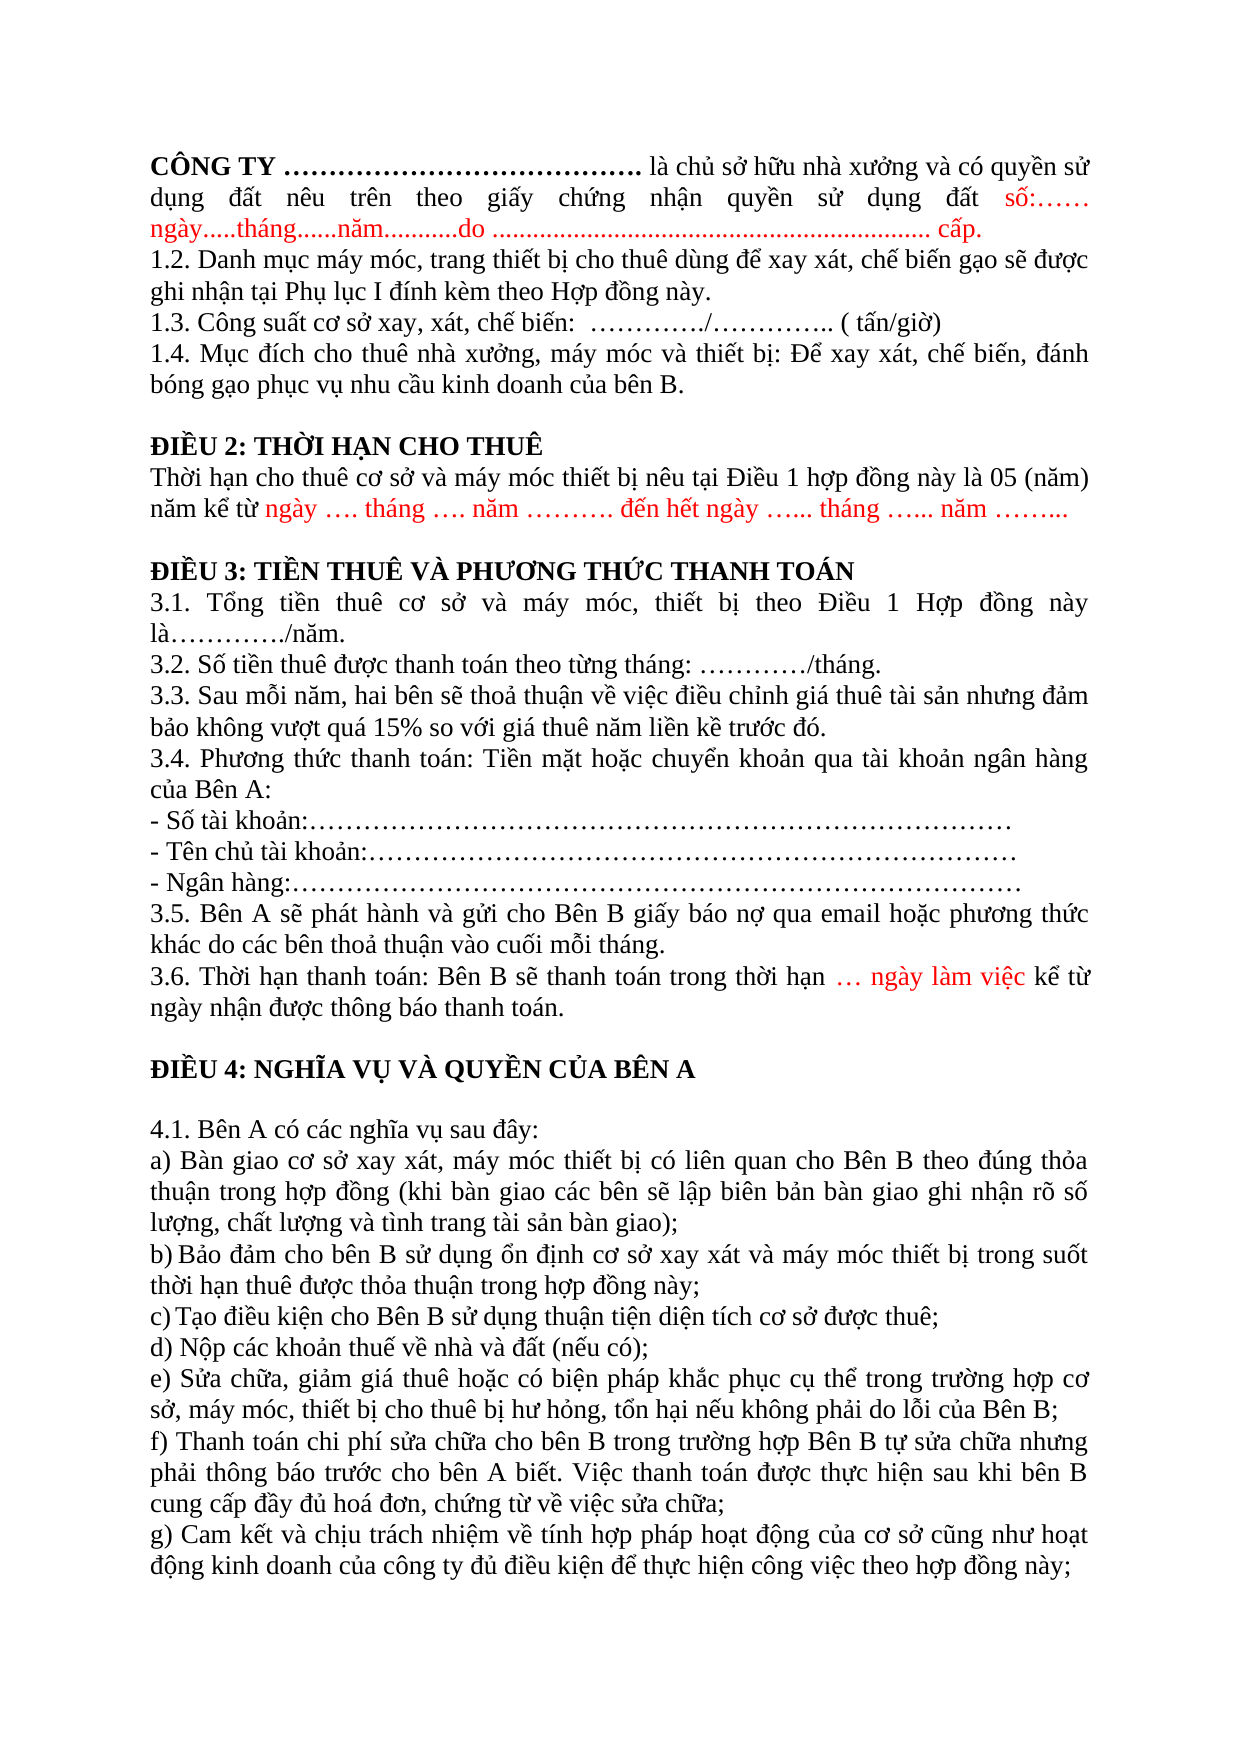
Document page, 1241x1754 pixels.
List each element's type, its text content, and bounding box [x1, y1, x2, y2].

text - Ngân hàng:……………………………………………………………………… [150, 866, 1090, 897]
text a) Bàn giao cơ sở xay xát, máy móc thiết bị có liên quan cho Bên B theo đúng thỏa thuận trong hợp đồng (khi bàn giao các bên sẽ lập biên bản bàn giao ghi nhận rõ số lượng, chất lượng và tình trang tài sản bàn giao); [150, 1144, 1090, 1238]
text 3.3. Sau mỗi năm, hai bên sẽ thoả thuận về việc điều chỉnh giá thuê tài sản nhưng đảm bảo không vượt quá 15% so với giá thuê năm liền kề trước đó. [150, 679, 1090, 742]
text 3.2. Số tiền thuê được thanh toán theo từng tháng: …………/tháng. [150, 648, 1090, 679]
text d) Nộp các khoản thuế về nhà và đất (nếu có); [150, 1331, 1090, 1362]
text 3.5. Bên A sẽ phát hành và gửi cho Bên B giấy báo nợ qua email hoặc phương thức khác do các bên thoả thuận vào cuối mỗi tháng. [150, 897, 1090, 960]
text ĐIỀU 3: TIỀN THUÊ VÀ PHƯƠNG THỨC THANH TOÁN [150, 555, 1090, 586]
text 1.2. Danh mục máy móc, trang thiết bị cho thuê dùng để xay xát, chế biến gạo sẽ được ghi nhận tại Phụ lục I đính kèm theo Hợp đồng này. [150, 243, 1090, 306]
text - Số tài khoản:…………………………………………………………………… [150, 804, 1090, 835]
text 3.6. Thời hạn thanh toán: Bên B sẽ thanh toán trong thời hạn … ngày làm việc kể từ ngày nhận được thông báo thanh toán. [150, 960, 1090, 1022]
text b) Bảo đảm cho bên B sử dụng ổn định cơ sở xay xát và máy móc thiết bị trong suốt thời hạn thuê được thỏa thuận trong hợp đồng này; [150, 1238, 1090, 1300]
text Thời hạn cho thuê cơ sở và máy móc thiết bị nêu tại Điều 1 hợp đồng này là 05 (năm) năm kể từ ngày …. tháng …. năm ………. đến hết ngày …... tháng …... năm ……... [150, 461, 1090, 524]
text 1.4. Mục đích cho thuê nhà xưởng, máy móc và thiết bị: Để xay xát, chế biến, đánh bóng gạo phục vụ nhu cầu kinh doanh của bên B. [150, 337, 1090, 399]
text ĐIỀU 4: NGHĨA VỤ VÀ QUYỀN CỦA BÊN A [150, 1053, 1090, 1084]
text f) Thanh toán chi phí sửa chữa cho bên B trong trường hợp Bên B tự sửa chữa nhưng phải thông báo trước cho bên A biết. Việc thanh toán được thực hiện sau khi bên B cung cấp đầy đủ hoá đơn, chứng từ về việc sửa chữa; [150, 1424, 1090, 1518]
text e) Sửa chữa, giảm giá thuê hoặc có biện pháp khắc phục cụ thể trong trường hợp cơ sở, máy móc, thiết bị cho thuê bị hư hỏng, tổn hại nếu không phải do lỗi của Bên B; [150, 1362, 1090, 1424]
text 4.1. Bên A có các nghĩa vụ sau đây: [150, 1113, 1090, 1144]
text c) Tạo điều kiện cho Bên B sử dụng thuận tiện diện tích cơ sở được thuê; [150, 1300, 1090, 1331]
text - Tên chủ tài khoản:……………………………………………………………… [150, 835, 1090, 866]
text 3.4. Phương thức thanh toán: Tiền mặt hoặc chuyển khoản qua tài khoản ngân hàng của Bên A: [150, 742, 1090, 804]
text ĐIỀU 2: THỜI HẠN CHO THUÊ [150, 430, 1090, 461]
text g) Cam kết và chịu trách nhiệm về tính hợp pháp hoạt động của cơ sở cũng như hoạt động kinh doanh của công ty đủ điều kiện để thực hiện công việc theo hợp đồng này; [150, 1518, 1090, 1580]
text 3.1. Tổng tiền thuê cơ sở và máy móc, thiết bị theo Điều 1 Hợp đồng này là…………./năm. [150, 586, 1090, 648]
text CÔNG TY …………………………………. là chủ sở hữu nhà xưởng và có quyền sử dụng đất nêu trên theo giấy chứng nhận quyền sử dụng đất số:…… ngày.....tháng......năm...........do ................................................................. cấp. [150, 150, 1090, 243]
text 1.3. Công suất cơ sở xay, xát, chế biến: …………./………….. ( tấn/giờ) [150, 306, 1090, 337]
